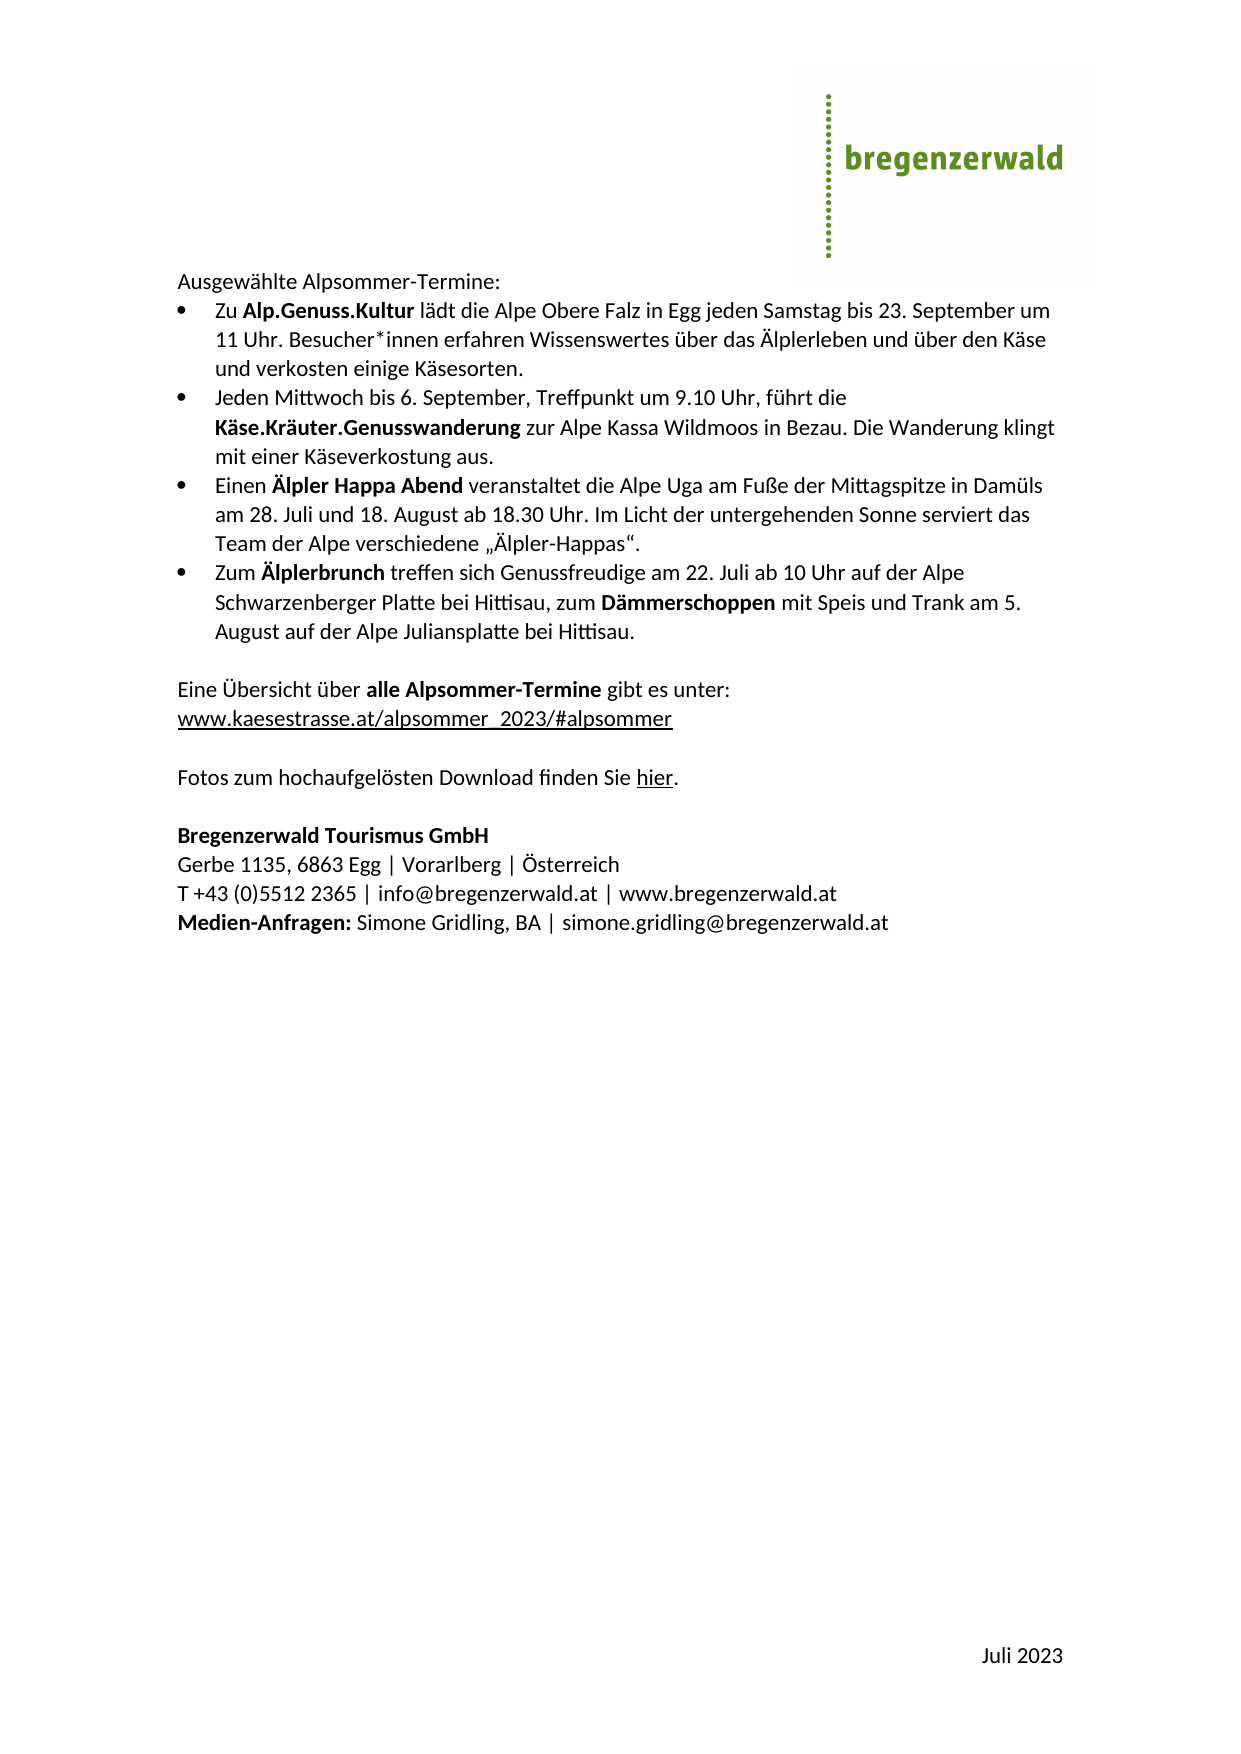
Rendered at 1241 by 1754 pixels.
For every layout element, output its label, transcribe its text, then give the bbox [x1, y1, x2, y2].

list Jeden Mittwoch bis 6. September, Treffpunkt um 9.10 Uhr, führt die Käse.Kräuter.Genusswanderung zur Alpe Kassa Wildmoos in Bezau. Die Wanderung klingt mit einer Käseverkostung aus. [177, 382, 1063, 470]
picture [798, 70, 1090, 282]
text Gerbe 1135, 6863 Egg | Vorarlberg | Österreich [177, 849, 1063, 878]
text Fotos zum hochaufgelösten Download finden Sie hier. [177, 762, 1063, 791]
text Ausgewählte Alpsommer-Termine: [177, 266, 1063, 295]
list Einen Älpler Happa Abend veranstaltet die Alpe Uga am Fuße der Mittagspitze in Damüls am 28. Juli und 18. August ab 18.30 Uhr. Im Licht der untergehenden Sonne serviert das Team der Alpe verschiedene „Älpler-Happas“. [177, 470, 1063, 557]
text Bregenzerwald Tourismus GmbH [177, 820, 1063, 849]
text T +43 (0)5512 2365 | info@bregenzerwald.at | www.bregenzerwald.at [177, 878, 1063, 907]
text Medien-Anfragen: Simone Gridling, BA | simone.gridling@bregenzerwald.at [177, 907, 1063, 937]
list Zum Älplerbrunch treffen sich Genussfreudige am 22. Juli ab 10 Uhr auf der Alpe Schwarzenberger Platte bei Hittisau, zum Dämmerschoppen mit Speis und Trank am 5. August auf der Alpe Juliansplatte bei Hittisau. [177, 557, 1063, 645]
list Zu Alp.Genuss.Kultur lädt die Alpe Obere Falz in Egg jeden Samstag bis 23. September um 11 Uhr. Besucher*innen erfahren Wissenswertes über das Älplerleben und über den Käse und verkosten einige Käsesorten. [177, 295, 1063, 382]
text Eine Übersicht über alle Alpsommer-Termine gibt es unter: www.kaesestrasse.at/alpsommer_2023/#alpsommer [177, 674, 1063, 732]
